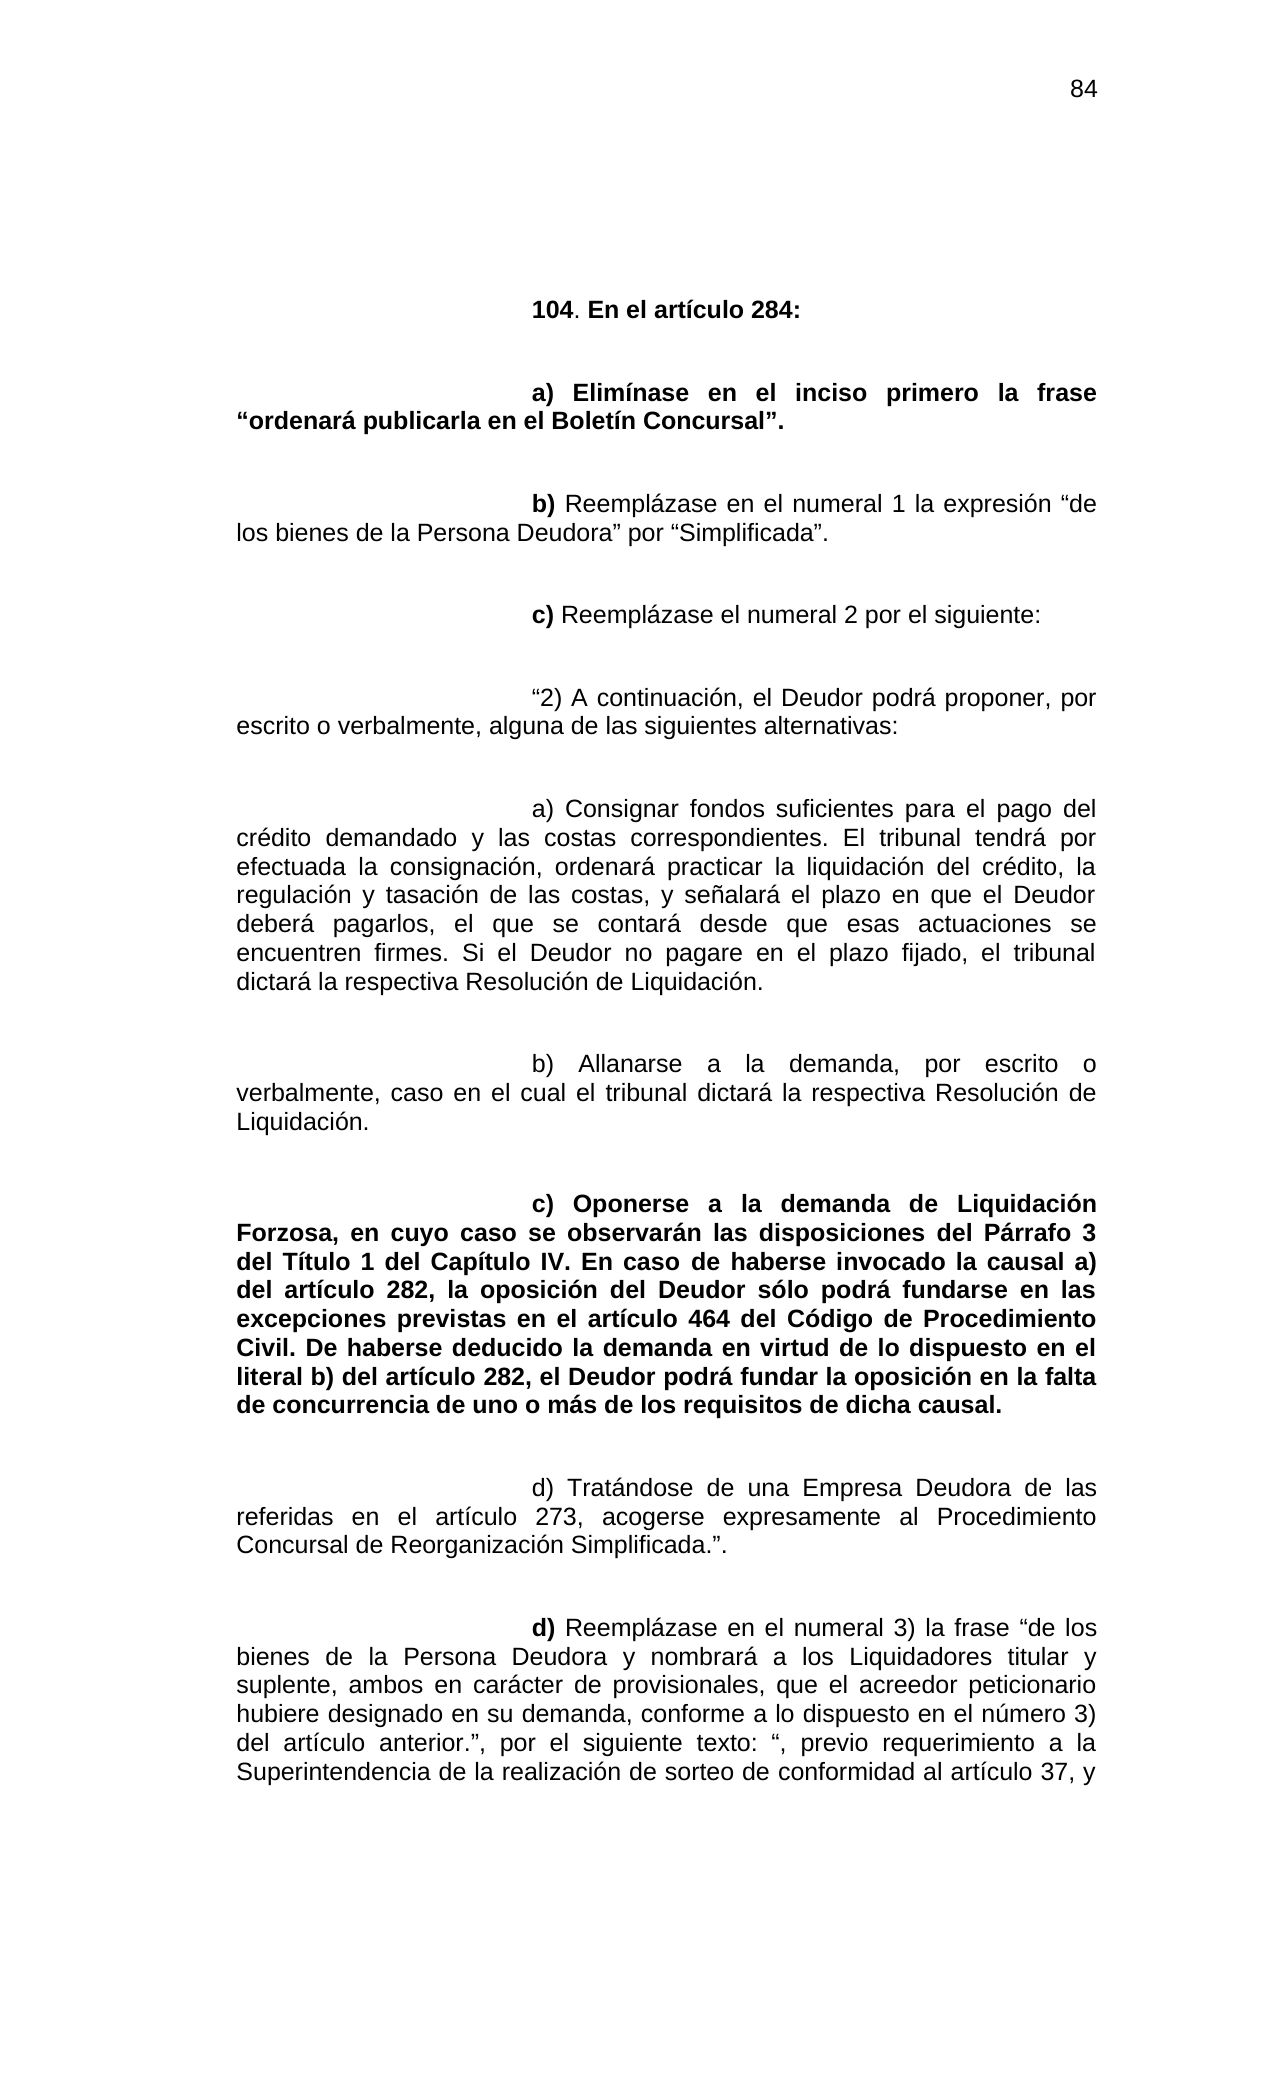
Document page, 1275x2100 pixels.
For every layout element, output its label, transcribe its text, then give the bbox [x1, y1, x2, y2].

text b) Allanarse a la demanda, por escrito o verbalmente, caso en el cual el tribunal dictará la respectiva Resolución de Liquidación. [236, 1049, 1098, 1135]
text 104. En el artículo 284: [236, 295, 1098, 324]
text a) Elimínase en el inciso primero la frase “ordenará publicarla en el Boletín Concursal”. [236, 378, 1098, 435]
text “2) A continuación, el Deudor podrá proponer, por escrito o verbalmente, alguna de las siguientes alternativas: [236, 683, 1098, 740]
text d) Tratándose de una Empresa Deudora de las referidas en el artículo 273, acogerse expresamente al Procedimiento Concursal de Reorganización Simplificada.”. [236, 1473, 1098, 1559]
text c) Reemplázase el numeral 2 por el siguiente: [236, 600, 1098, 629]
text c) Oponerse a la demanda de Liquidación Forzosa, en cuyo caso se observarán las disposiciones del Párrafo 3 del Título 1 del Capítulo IV. En caso de haberse invocado la causal a) del artículo 282, la oposición del Deudor sólo podrá fundarse en las excepciones previstas en el artículo 464 del Código de Procedimiento Civil. De haberse deducido la demanda en virtud de lo dispuesto en el literal b) del artículo 282, el Deudor podrá fundar la oposición en la falta de concurrencia de uno o más de los requisitos de dicha causal. [236, 1189, 1098, 1419]
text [236, 1613, 1098, 1785]
text a) Consignar fondos suficientes para el pago del crédito demandado y las costas correspondientes. El tribunal tendrá por efectuada la consignación, ordenará practicar la liquidación del crédito, la regulación y tasación de las costas, y señalará el plazo en que el Deudor deberá pagarlos, el que se contará desde que esas actuaciones se encuentren firmes. Si el Deudor no pagare en el plazo fijado, el tribunal dictará la respectiva Resolución de Liquidación. [236, 794, 1098, 995]
text b) Reemplázase en el numeral 1 la expresión “de los bienes de la Persona Deudora” por “Simplificada”. [236, 489, 1098, 547]
